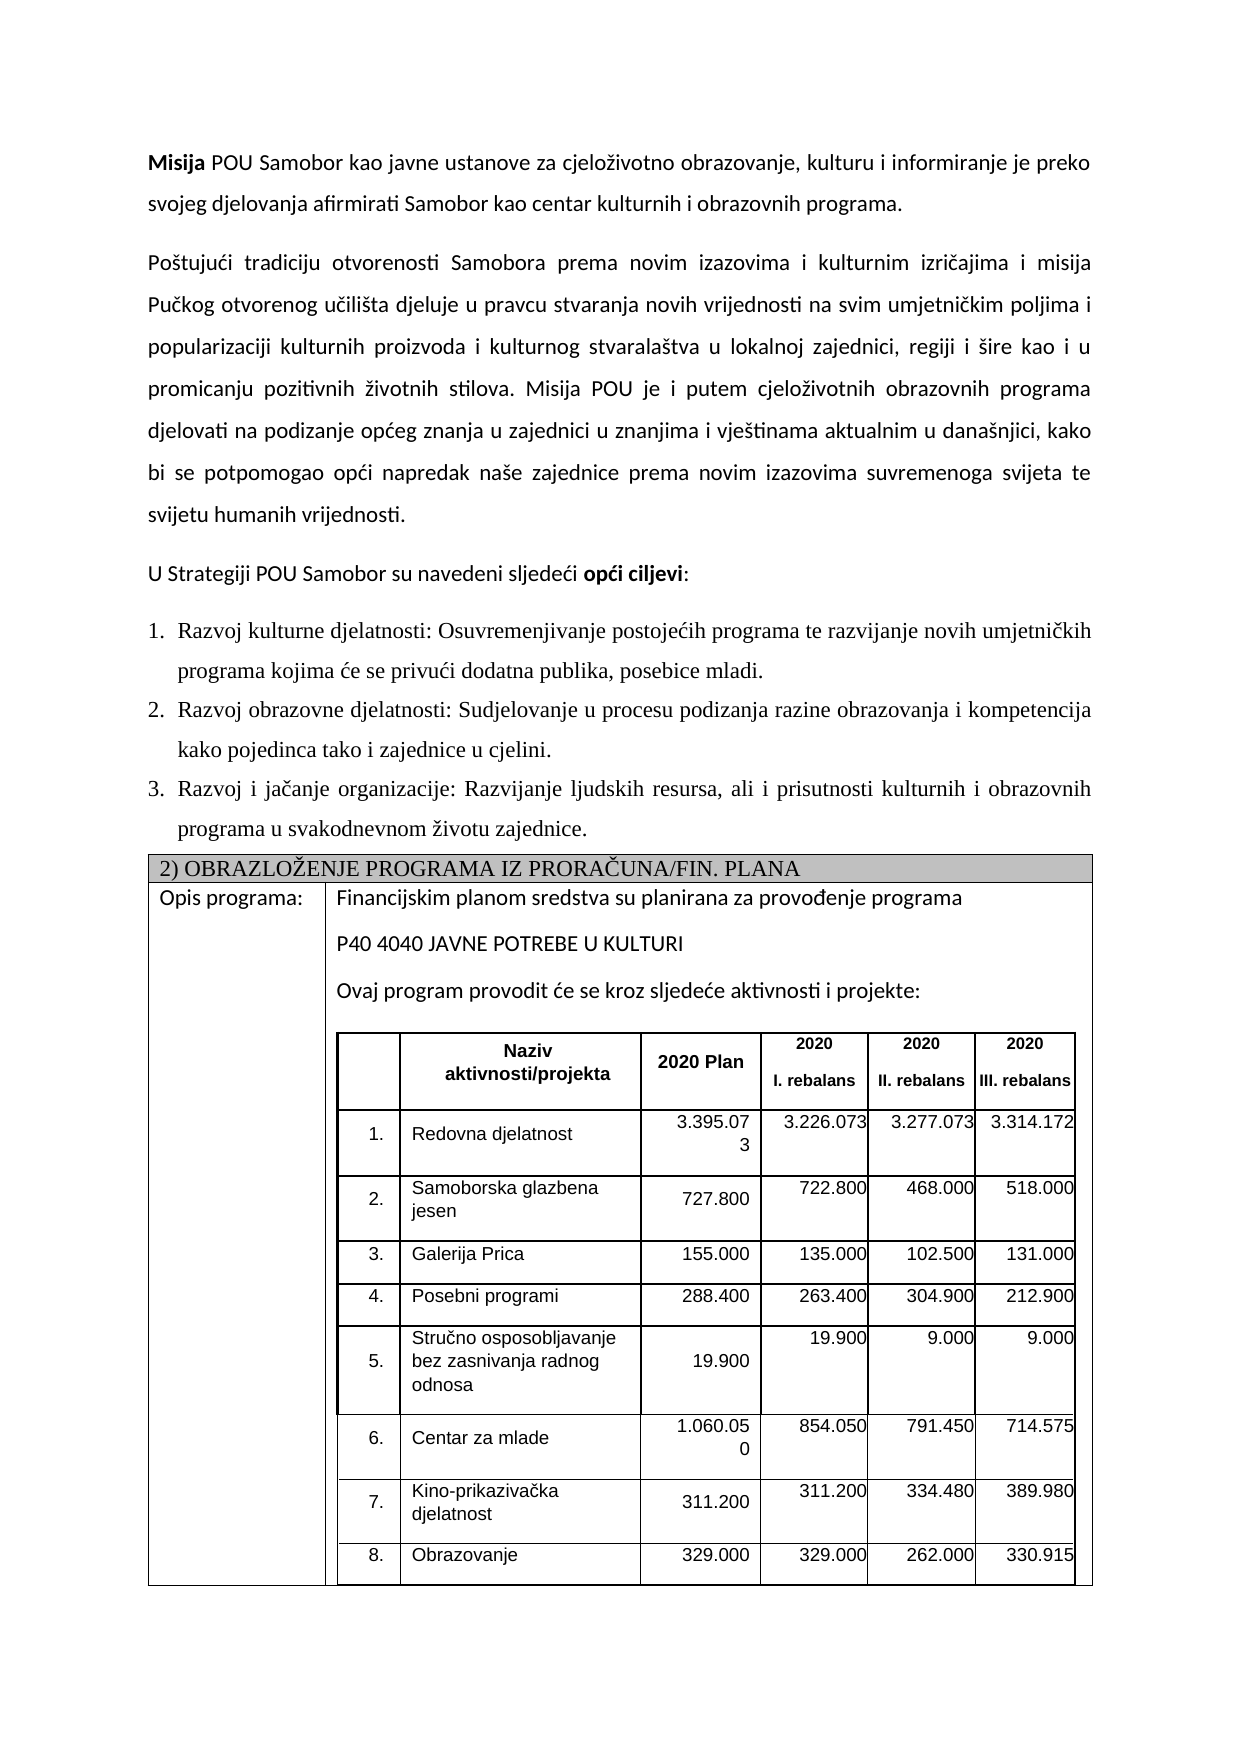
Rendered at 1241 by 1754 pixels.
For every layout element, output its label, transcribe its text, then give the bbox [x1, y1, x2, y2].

text Poštujući tradiciju otvorenosti Samobora prema novim izazovima i kulturnim izričajima i misija Pučkog otvorenog učilišta djeluje u pravcu stvaranja novih vrijednosti na svim umjetničkim poljima i popularizaciji kulturnih proizvoda i kulturnog stvaralaštva u lokalnoj zajednici, regiji i šire kao i u promicanju pozitivnih životnih stilova. Misija POU je i putem cjeloživotnih obrazovnih programa djelovati na podizanje općeg znanja u zajednici u znanjima i vještinama aktualnim u današnjici, kako bi se potpomogao opći napredak naše zajednice prema novim izazovima suvremenoga svijeta te svijetu humanih vrijednosti. [148, 248, 1093, 528]
table_header 2) OBRAZLOŽENJE PROGRAMA IZ PRORAČUNA/FIN. PLANA [149, 855, 1092, 882]
list Razvoj obrazovne djelatnosti: Sudjelovanje u procesu podizanja razine obrazovanja i kompetencija kako pojedinca tako i zajednice u cjelini. [148, 696, 1093, 762]
table_cell Opis programa: [149, 883, 325, 1585]
text Misija POU Samobor kao javne ustanove za cjeloživotno obrazovanje, kulturu i informiranje je preko svojeg djelovanja afirmirati Samobor kao centar kulturnih i obrazovnih programa. [148, 148, 1093, 218]
list Razvoj kulturne djelatnosti: Osuvremenjivanje postojećih programa te razvijanje novih umjetničkih programa kojima će se privući dodatna publika, posebice mladi. [148, 617, 1093, 683]
text U Strategiji POU Samobor su navedeni sljedeći opći ciljevi: [148, 559, 1093, 587]
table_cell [326, 883, 1092, 1585]
list Razvoj i jačanje organizacije: Razvijanje ljudskih resursa, ali i prisutnosti kulturnih i obrazovnih programa u svakodnevnom životu zajednice. [148, 775, 1093, 841]
